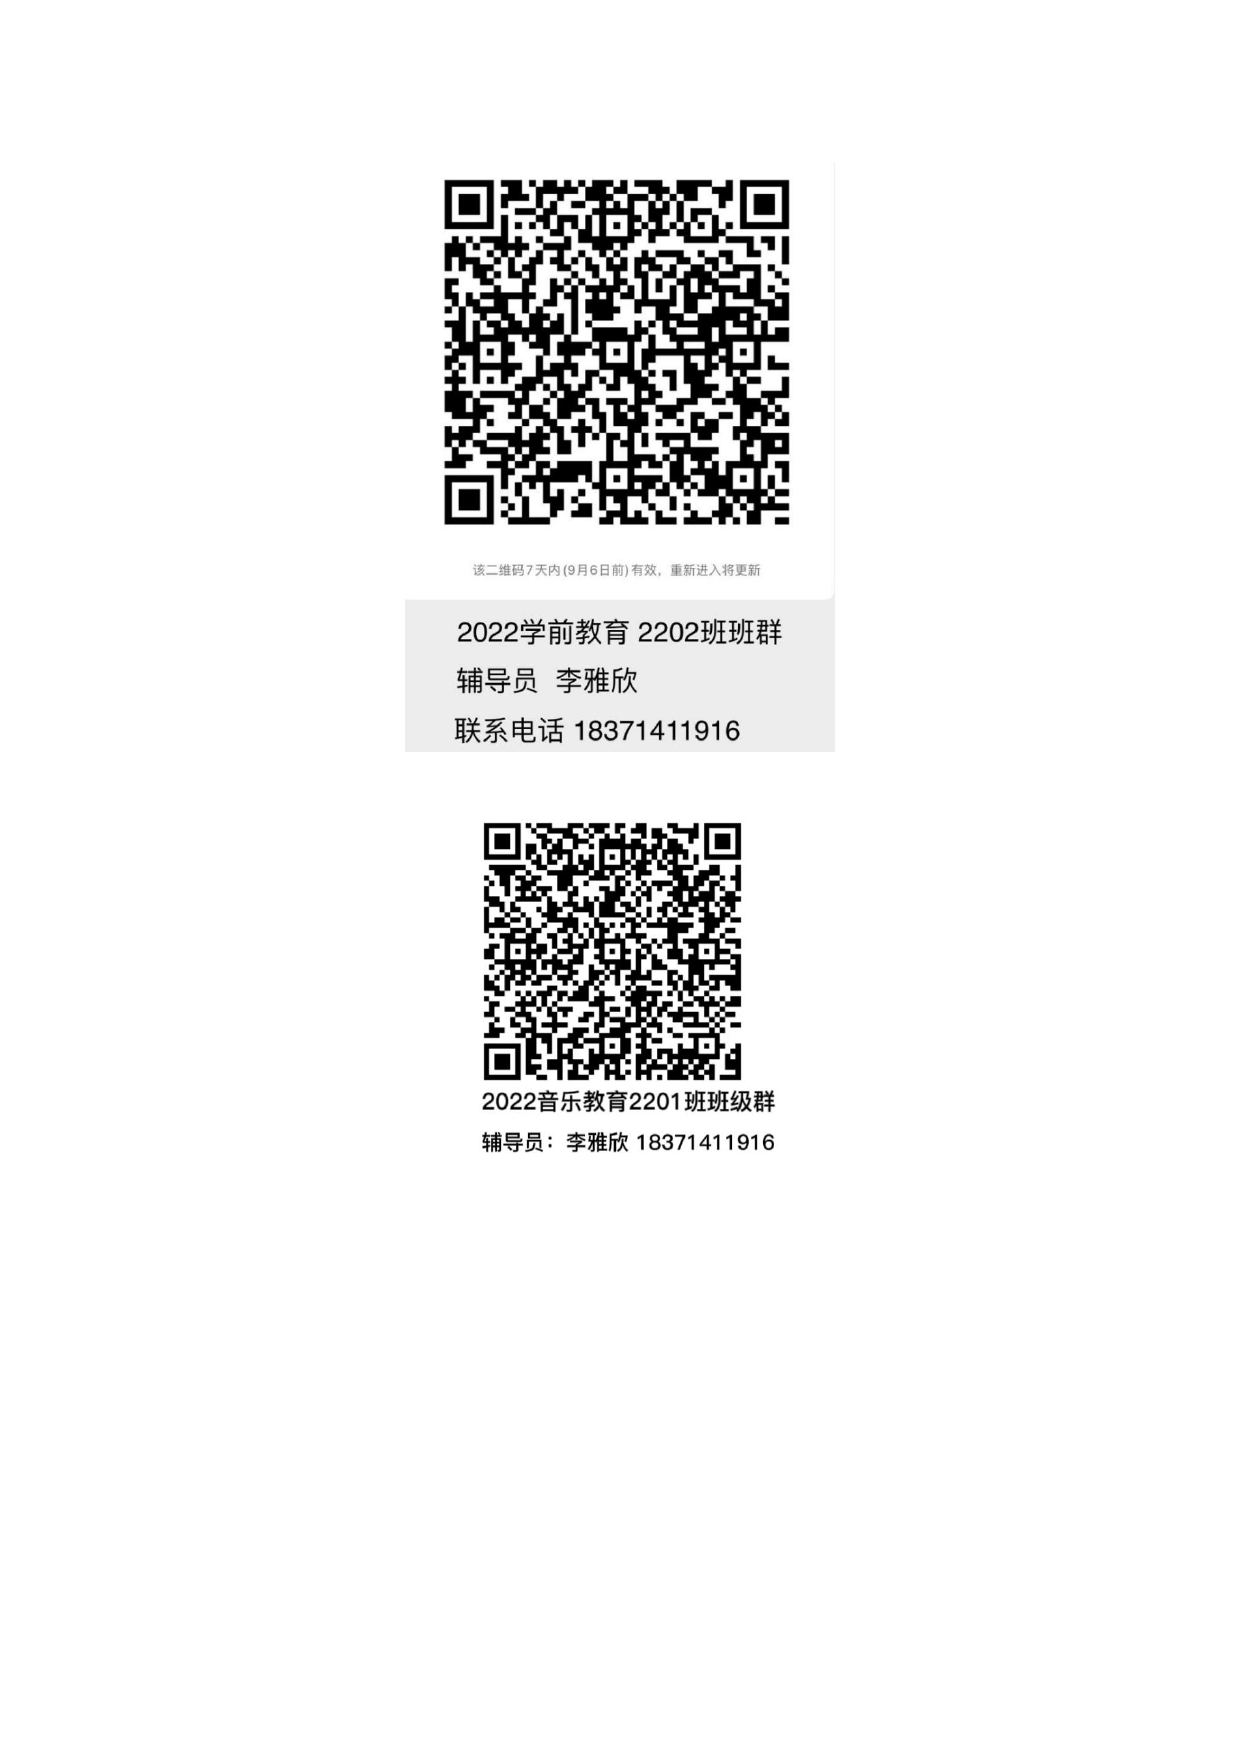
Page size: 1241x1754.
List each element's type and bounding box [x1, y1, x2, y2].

picture [456, 812, 785, 1187]
picture [405, 162, 836, 752]
